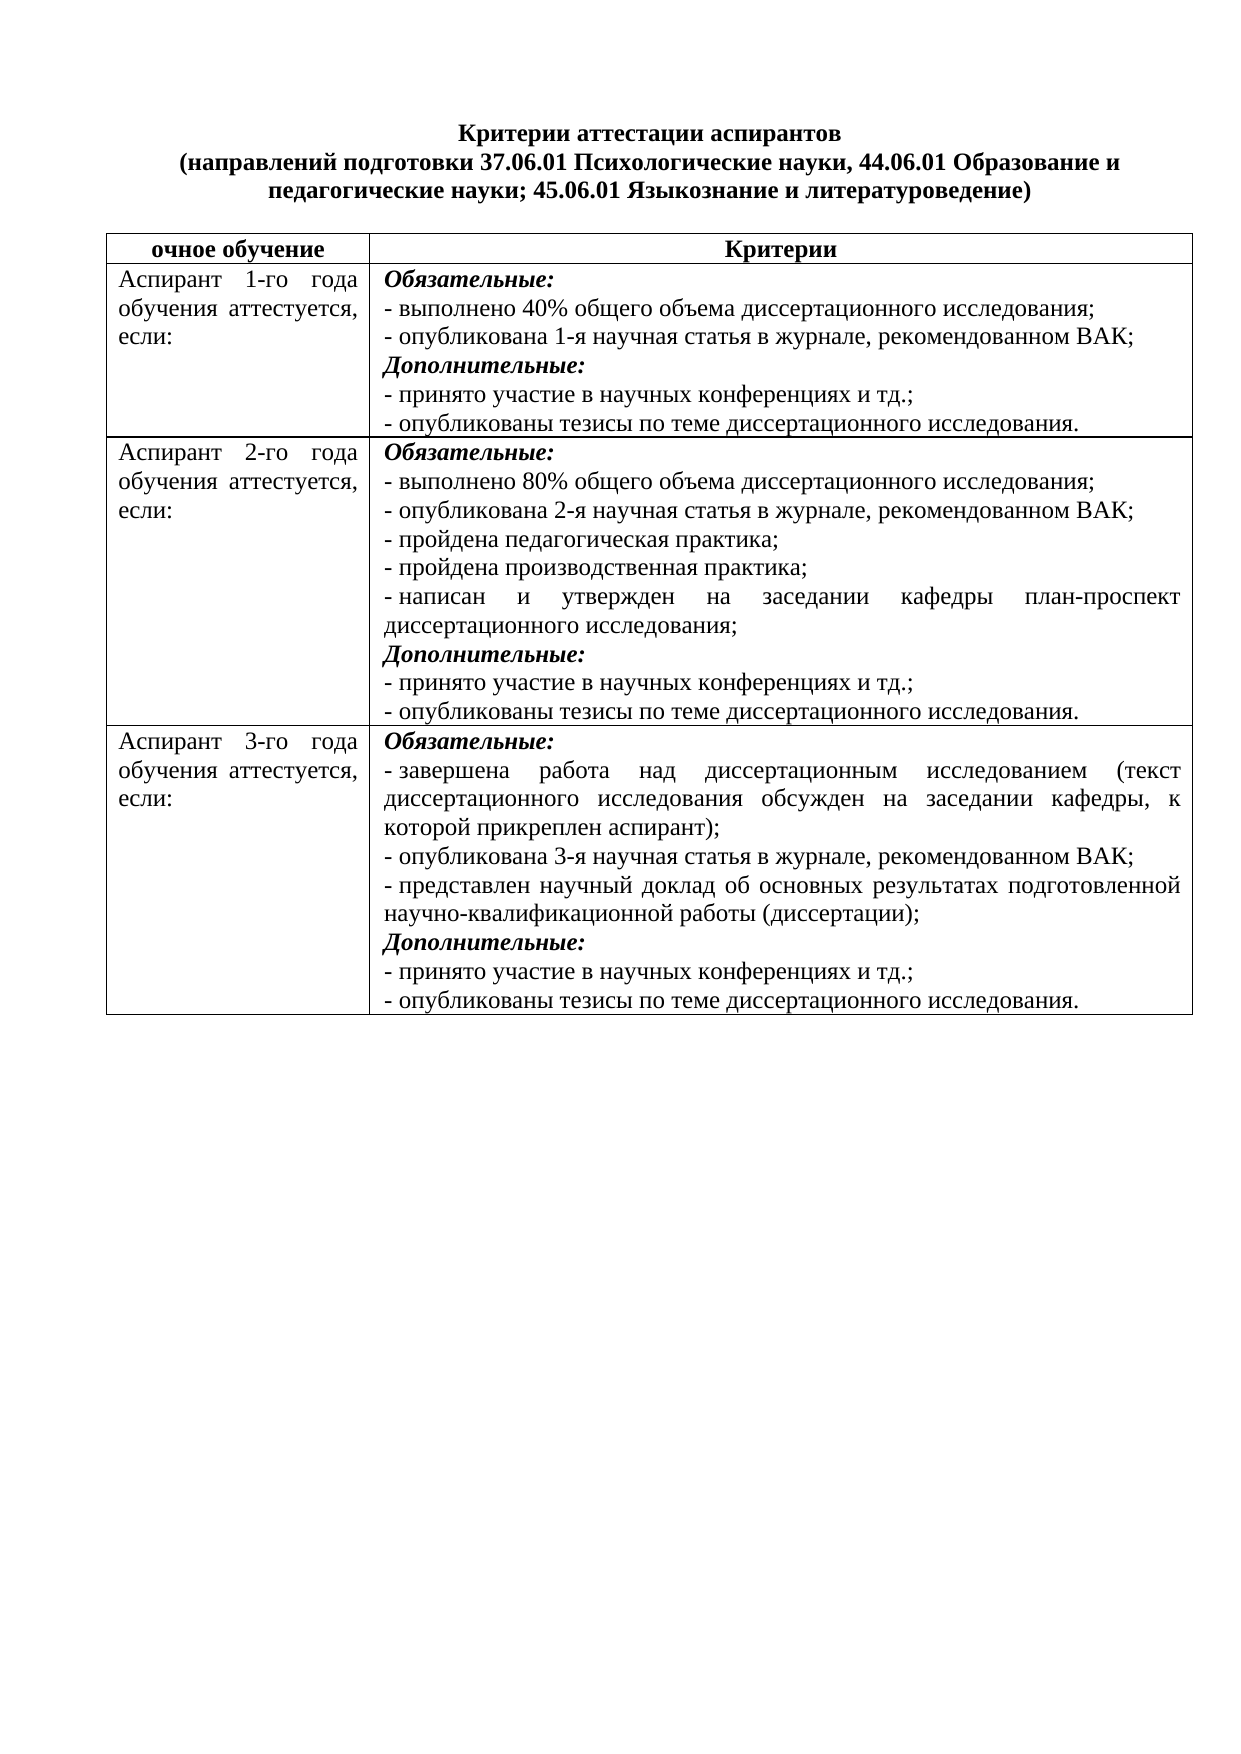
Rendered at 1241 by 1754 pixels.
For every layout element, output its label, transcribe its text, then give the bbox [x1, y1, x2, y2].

subtitle Критерии аттестации аспирантов [118, 118, 1181, 147]
subtitle (направлений подготовки 37.06.01 Психологические науки, 44.06.01 Образование и педагогические науки; 45.06.01 Языкознание и литературоведение) [118, 147, 1181, 204]
table_cell Обязательные: завершена работа над диссертационным исследованием (текст диссертационного исследования обсужден на заседании кафедры, к которой прикреплен аспирант); опубликована 3-я научная статья в журнале, рекомендованном ВАК; представлен научный доклад об основных результатах подготовленной научно-квалификационной работы (диссертации); Дополнительные: принято участие в научных конференциях и тд.; опубликованы тезисы по теме диссертационного исследования. [370, 726, 1192, 1013]
table_header очное обучение [107, 234, 369, 263]
table_header Критерии [370, 234, 1192, 263]
table_cell Обязательные: выполнено 40% общего объема диссертационного исследования; опубликована 1-я научная статья в журнале, рекомендованном ВАК; Дополнительные: принято участие в научных конференциях и тд.; опубликованы тезисы по теме диссертационного исследования. [370, 264, 1192, 436]
table_cell Аспирант 3-го года обучения аттестуется, если: [107, 726, 369, 1013]
table_cell Аспирант 1-го года обучения аттестуется, если: [107, 264, 369, 436]
table_cell Аспирант 2-го года обучения аттестуется, если: [107, 438, 369, 725]
table_cell Обязательные: выполнено 80% общего объема диссертационного исследования; опубликована 2-я научная статья в журнале, рекомендованном ВАК; пройдена педагогическая практика; пройдена производственная практика; написан и утвержден на заседании кафедры план-проспект диссертационного исследования; Дополнительные: принято участие в научных конференциях и тд.; опубликованы тезисы по теме диссертационного исследования. [370, 438, 1192, 725]
